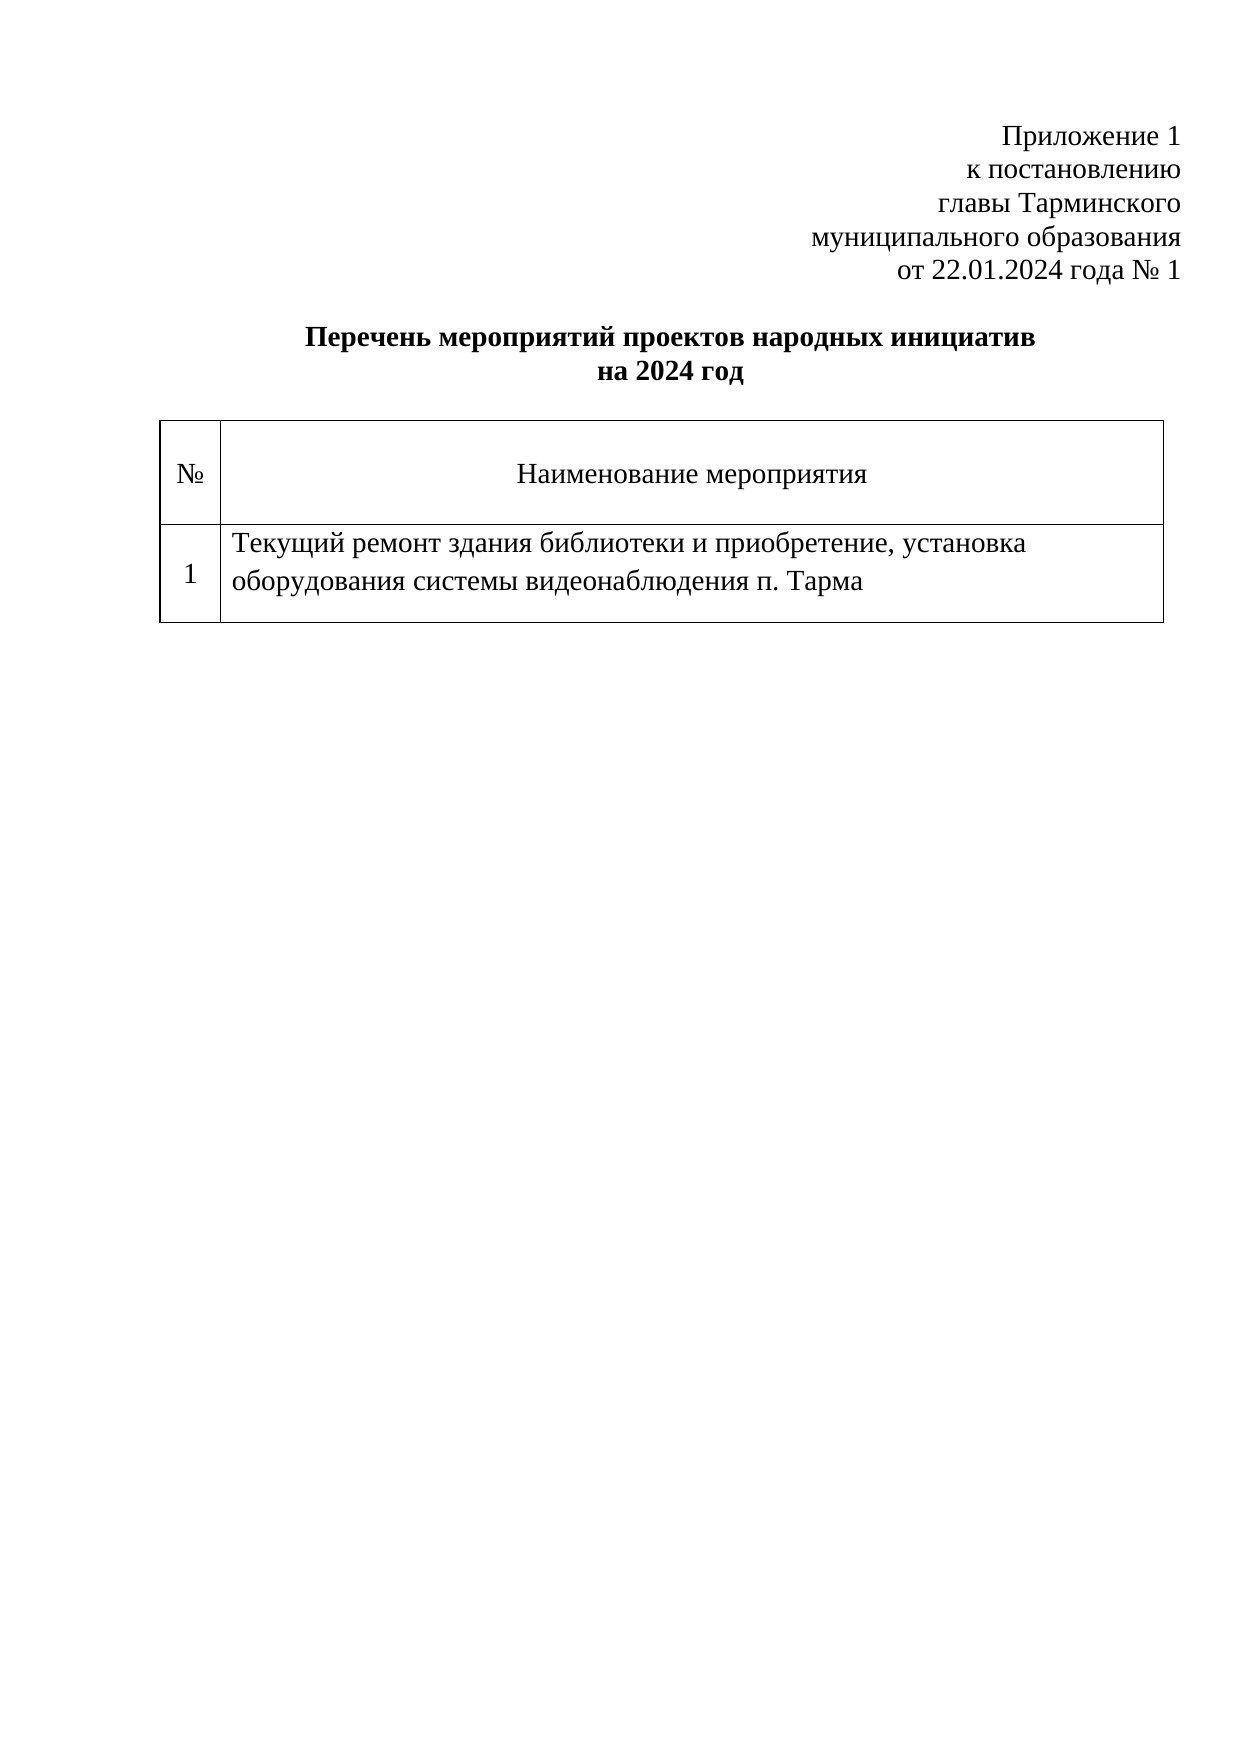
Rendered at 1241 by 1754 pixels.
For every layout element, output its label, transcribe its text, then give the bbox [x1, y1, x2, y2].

table_cell Текущий ремонт здания библиотеки и приобретение, установка оборудования системы видеонаблюдения п. Тарма [221, 525, 1163, 622]
table_header Наименование мероприятия [221, 421, 1163, 524]
text от 22.01.2024 года № 1 [159, 252, 1181, 286]
text муниципального образования [159, 219, 1181, 252]
text к постановлению [159, 152, 1181, 185]
table_cell 1 [161, 525, 220, 622]
text главы Тарминского [159, 185, 1181, 219]
text Приложение 1 [159, 118, 1181, 152]
text Перечень мероприятий проектов народных инициатив [159, 319, 1181, 353]
table_header № [161, 421, 220, 524]
text на 2024 год [159, 353, 1181, 386]
